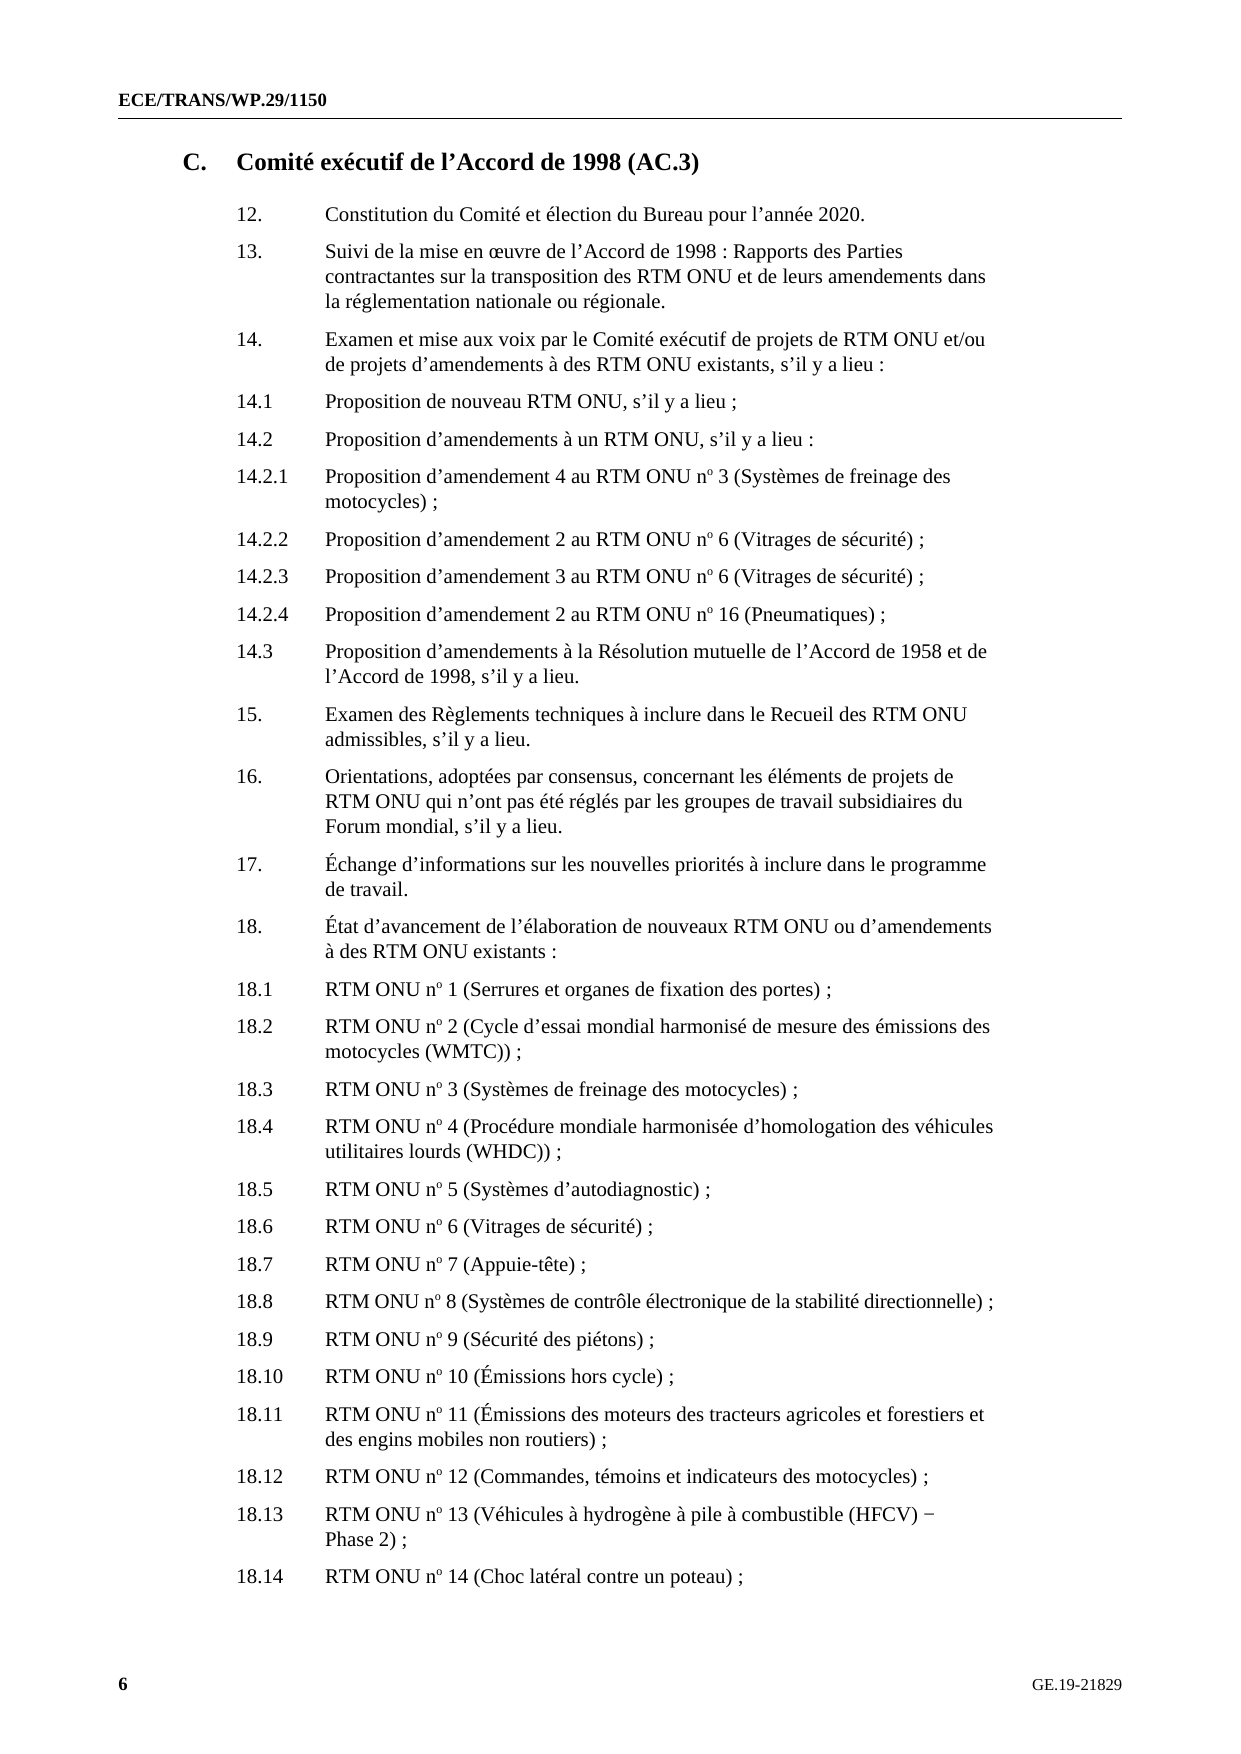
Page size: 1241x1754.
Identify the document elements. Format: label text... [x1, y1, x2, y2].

text 14.2.2 Proposition d’amendement 2 au RTM ONU no 6 (Vitrages de sécurité) ; [236, 526, 1004, 551]
text 18.5 RTM ONU no 5 (Systèmes d’autodiagnostic) ; [236, 1176, 1004, 1201]
text 12. Constitution du Comité et élection du Bureau pour l’année 2020. [236, 201, 1004, 226]
text 14.1 Proposition de nouveau RTM ONU, s’il y a lieu ; [236, 388, 1004, 413]
text 18.3 RTM ONU no 3 (Systèmes de freinage des motocycles) ; [236, 1076, 1004, 1101]
text 18.6 RTM ONU no 6 (Vitrages de sécurité) ; [236, 1213, 1004, 1238]
text 14. Examen et mise aux voix par le Comité exécutif de projets de RTM ONU et/ou de projets d’amendements à des RTM ONU existants, s’il y a lieu : [236, 326, 1004, 376]
text 18.4 RTM ONU no 4 (Procédure mondiale harmonisée d’homologation des véhicules utilitaires lourds (WHDC)) ; [236, 1113, 1004, 1163]
text 18.12 RTM ONU no 12 (Commandes, témoins et indicateurs des motocycles) ; [236, 1463, 1004, 1488]
text C. Comité exécutif de l’Accord de 1998 (AC.3) [118, 148, 1004, 176]
text 18.11 RTM ONU no 11 (Émissions des moteurs des tracteurs agricoles et forestiers et des engins mobiles non routiers) ; [236, 1401, 1004, 1451]
text 14.2.1 Proposition d’amendement 4 au RTM ONU no 3 (Systèmes de freinage des motocycles) ; [236, 463, 1004, 513]
text 18.13 RTM ONU no 13 (Véhicules à hydrogène à pile à combustible (HFCV) − Phase 2) ; [236, 1501, 1004, 1551]
text 18.2 RTM ONU no 2 (Cycle d’essai mondial harmonisé de mesure des émissions des motocycles (WMTC)) ; [236, 1013, 1004, 1063]
text 18.10 RTM ONU no 10 (Émissions hors cycle) ; [236, 1363, 1004, 1388]
text 18.8 RTM ONU no 8 (Systèmes de contrôle électronique de la stabilité directionnelle) ; [236, 1288, 1004, 1313]
text 14.2.3 Proposition d’amendement 3 au RTM ONU no 6 (Vitrages de sécurité) ; [236, 563, 1004, 588]
text 18. État d’avancement de l’élaboration de nouveaux RTM ONU ou d’amendements à des RTM ONU existants : [236, 913, 1004, 963]
text 18.1 RTM ONU no 1 (Serrures et organes de fixation des portes) ; [236, 976, 1004, 1001]
text 14.2 Proposition d’amendements à un RTM ONU, s’il y a lieu : [236, 426, 1004, 451]
text 18.9 RTM ONU no 9 (Sécurité des piétons) ; [236, 1326, 1004, 1351]
text 17. Échange d’informations sur les nouvelles priorités à inclure dans le programme de travail. [236, 851, 1004, 901]
text 18.14 RTM ONU no 14 (Choc latéral contre un poteau) ; [236, 1563, 1004, 1588]
text 15. Examen des Règlements techniques à inclure dans le Recueil des RTM ONU admissibles, s’il y a lieu. [236, 701, 1004, 751]
text 13. Suivi de la mise en œuvre de l’Accord de 1998 : Rapports des Parties contractantes sur la transposition des RTM ONU et de leurs amendements dans la réglementation nationale ou régionale. [236, 238, 1004, 313]
text 14.2.4 Proposition d’amendement 2 au RTM ONU no 16 (Pneumatiques) ; [236, 601, 1004, 626]
text 14.3 Proposition d’amendements à la Résolution mutuelle de l’Accord de 1958 et de l’Accord de 1998, s’il y a lieu. [236, 638, 1004, 688]
text 18.7 RTM ONU no 7 (Appuie-tête) ; [236, 1251, 1004, 1276]
text 16. Orientations, adoptées par consensus, concernant les éléments de projets de RTM ONU qui n’ont pas été réglés par les groupes de travail subsidiaires du Forum mondial, s’il y a lieu. [236, 763, 1004, 838]
